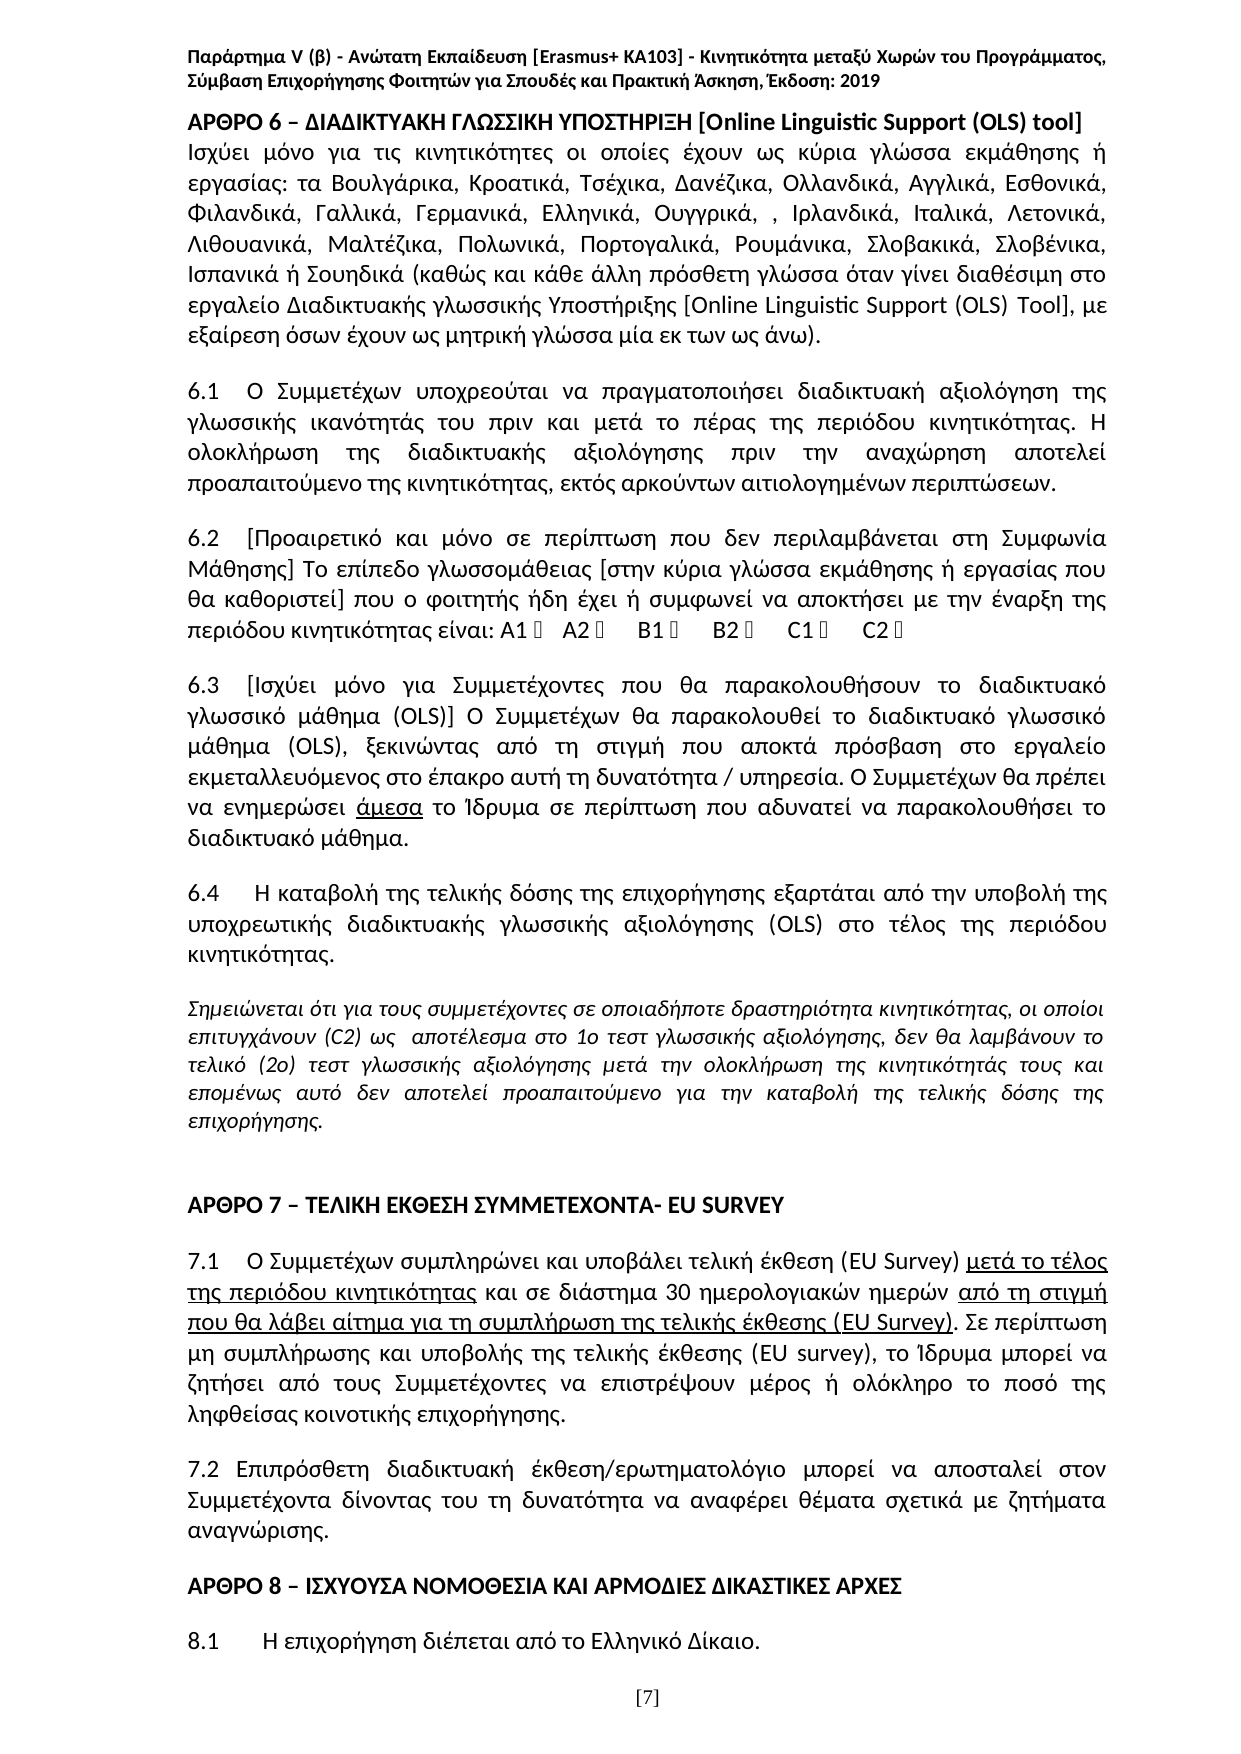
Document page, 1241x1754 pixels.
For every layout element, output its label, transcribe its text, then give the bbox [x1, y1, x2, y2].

text 7.1 Ο Συμμετέχων συμπληρώνει και υποβάλει τελική έκθεση (EU Survey) μετά το τέλος της περιόδου κινητικότητας και σε διάστημα 30 ημερολογιακών ημερών από τη στιγμή που θα λάβει αίτημα για τη συμπλήρωση της τελικής έκθεσης (EU Survey). Σε περίπτωση μη συμπλήρωσης και υποβολής της τελικής έκθεσης (EU survey), το Ίδρυμα μπορεί να ζητήσει από τους Συμμετέχοντες να επιστρέψουν μέρος ή ολόκληρο το ποσό της ληφθείσας κοινοτικής επιχορήγησης. [187, 1245, 1107, 1428]
text 6.1 Ο Συμμετέχων υποχρεούται να πραγματοποιήσει διαδικτυακή αξιολόγηση της γλωσσικής ικανότητάς του πριν και μετά το πέρας της περιόδου κινητικότητας. Η ολοκλήρωση της διαδικτυακής αξιολόγησης πριν την αναχώρηση αποτελεί προαπαιτούμενο της κινητικότητας, εκτός αρκούντων αιτιολογημένων περιπτώσεων. [187, 375, 1107, 497]
text Ισχύει μόνο για τις κινητικότητες οι οποίες έχουν ως κύρια γλώσσα εκμάθησης ή εργασίας: τα Βουλγάρικα, Κροατικά, Τσέχικα, Δανέζικα, Ολλανδικά, Αγγλικά, Εσθονικά, Φιλανδικά, Γαλλικά, Γερμανικά, Ελληνικά, Ουγγρικά, , Ιρλανδικά, Ιταλικά, Λετονικά, Λιθουανικά, Μαλτέζικα, Πολωνικά, Πορτογαλικά, Ρουμάνικα, Σλοβακικά, Σλοβένικα, Ισπανικά ή Σουηδικά (καθώς και κάθε άλλη πρόσθετη γλώσσα όταν γίνει διαθέσιμη στο εργαλείο Διαδικτυακής γλωσσικής Υποστήριξης [Οnline Linguistic Support (OLS) Tool], με εξαίρεση όσων έχουν ως μητρική γλώσσα μία εκ των ως άνω). [187, 136, 1107, 350]
text Σημειώνεται ότι για τους συμμετέχοντες σε οποιαδήποτε δραστηριότητα κινητικότητας, οι οποίοι επιτυγχάνουν (C2) ως αποτέλεσμα στο 1ο τεστ γλωσσικής αξιολόγησης, δεν θα λαμβάνουν το τελικό (2ο) τεστ γλωσσικής αξιολόγησης μετά την ολοκλήρωση της κινητικότητάς τους και επομένως αυτό δεν αποτελεί προαπαιτούμενο για την καταβολή της τελικής δόσης της επιχορήγησης. [187, 994, 1107, 1134]
text ΑΡΘΡΟ 6 – ΔΙΑΔΙΚΤΥΑΚΗ ΓΛΩΣΣΙΚΗ ΥΠΟΣΤΗΡΙΞΗ [Οnline Linguistic Support (OLS) tool] [187, 106, 1107, 136]
text ΑΡΘΡΟ 8 – ΙΣΧΥΟΥΣΑ ΝΟΜΟΘΕΣΙΑ ΚΑΙ ΑΡΜΟΔΙΕΣ ΔΙΚΑΣΤΙΚΕΣ ΑΡΧΕΣ [187, 1570, 1107, 1600]
text 6.2 [Προαιρετικό και μόνο σε περίπτωση που δεν περιλαμβάνεται στη Συμφωνία Μάθησης] Το επίπεδο γλωσσομάθειας [στην κύρια γλώσσα εκμάθησης ή εργασίας που θα καθοριστεί] που ο φοιτητής ήδη έχει ή συμφωνεί να αποκτήσει με την έναρξη της περιόδου κινητικότητας είναι: Α1 Α2 Β1 Β2 C1 C2 [187, 522, 1107, 644]
text 6.4 Η καταβολή της τελικής δόσης της επιχορήγησης εξαρτάται από την υποβολή της υποχρεωτικής διαδικτυακής γλωσσικής αξιολόγησης (OLS) στο τέλος της περιόδου κινητικότητας. [187, 877, 1107, 969]
text 8.1 Η επιχορήγηση διέπεται από το Ελληνικό Δίκαιο. [187, 1625, 1107, 1656]
text 6.3 [Ισχύει μόνο για Συμμετέχοντες που θα παρακολουθήσουν το διαδικτυακό γλωσσικό μάθημα (OLS)] Ο Συμμετέχων θα παρακολουθεί το διαδικτυακό γλωσσικό μάθημα (OLS), ξεκινώντας από τη στιγμή που αποκτά πρόσβαση στο εργαλείο εκμεταλλευόμενος στο έπακρο αυτή τη δυνατότητα / υπηρεσία. Ο Συμμετέχων θα πρέπει να ενημερώσει άμεσα το Ίδρυμα σε περίπτωση που αδυνατεί να παρακολουθήσει το διαδικτυακό μάθημα. [187, 669, 1107, 852]
text 7.2 Επιπρόσθετη διαδικτυακή έκθεση/ερωτηματολόγιο μπορεί να αποσταλεί στον Συμμετέχοντα δίνοντας του τη δυνατότητα να αναφέρει θέματα σχετικά με ζητήματα αναγνώρισης. [187, 1453, 1107, 1545]
text ΑΡΘΡΟ 7 – ΤΕΛΙΚΗ ΕΚΘΕΣΗ ΣΥΜΜΕΤΕΧΟΝΤΑ- EU SURVEY [187, 1189, 1107, 1220]
